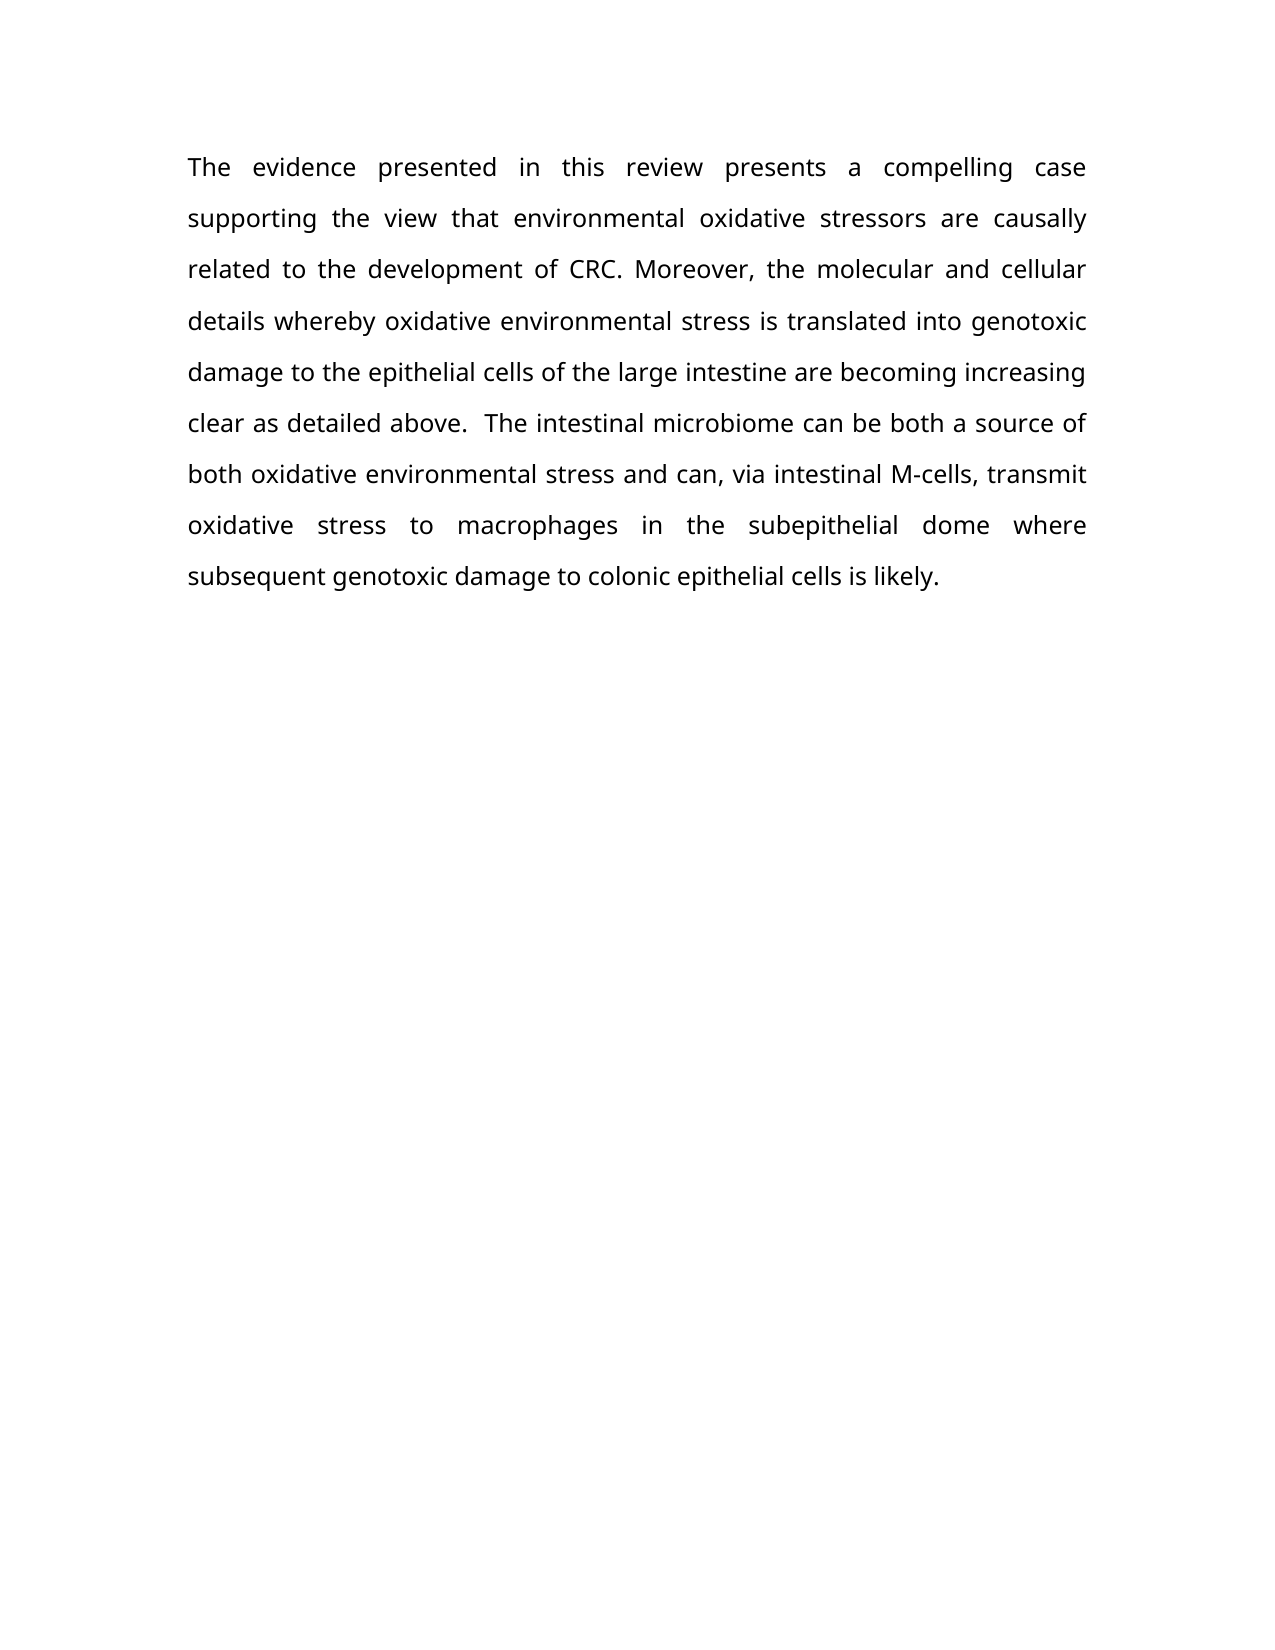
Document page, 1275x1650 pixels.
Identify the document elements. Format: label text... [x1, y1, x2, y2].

text The evidence presented in this review presents a compelling case supporting the view that environmental oxidative stressors are causally related to the development of CRC. Moreover, the molecular and cellular details whereby oxidative environmental stress is translated into genotoxic damage to the epithelial cells of the large intestine are becoming increasing clear as detailed above. The intestinal microbiome can be both a source of both oxidative environmental stress and can, via intestinal M-cells, transmit oxidative stress to macrophages in the subepithelial dome where subsequent genotoxic damage to colonic epithelial cells is likely. [187, 150, 1087, 592]
